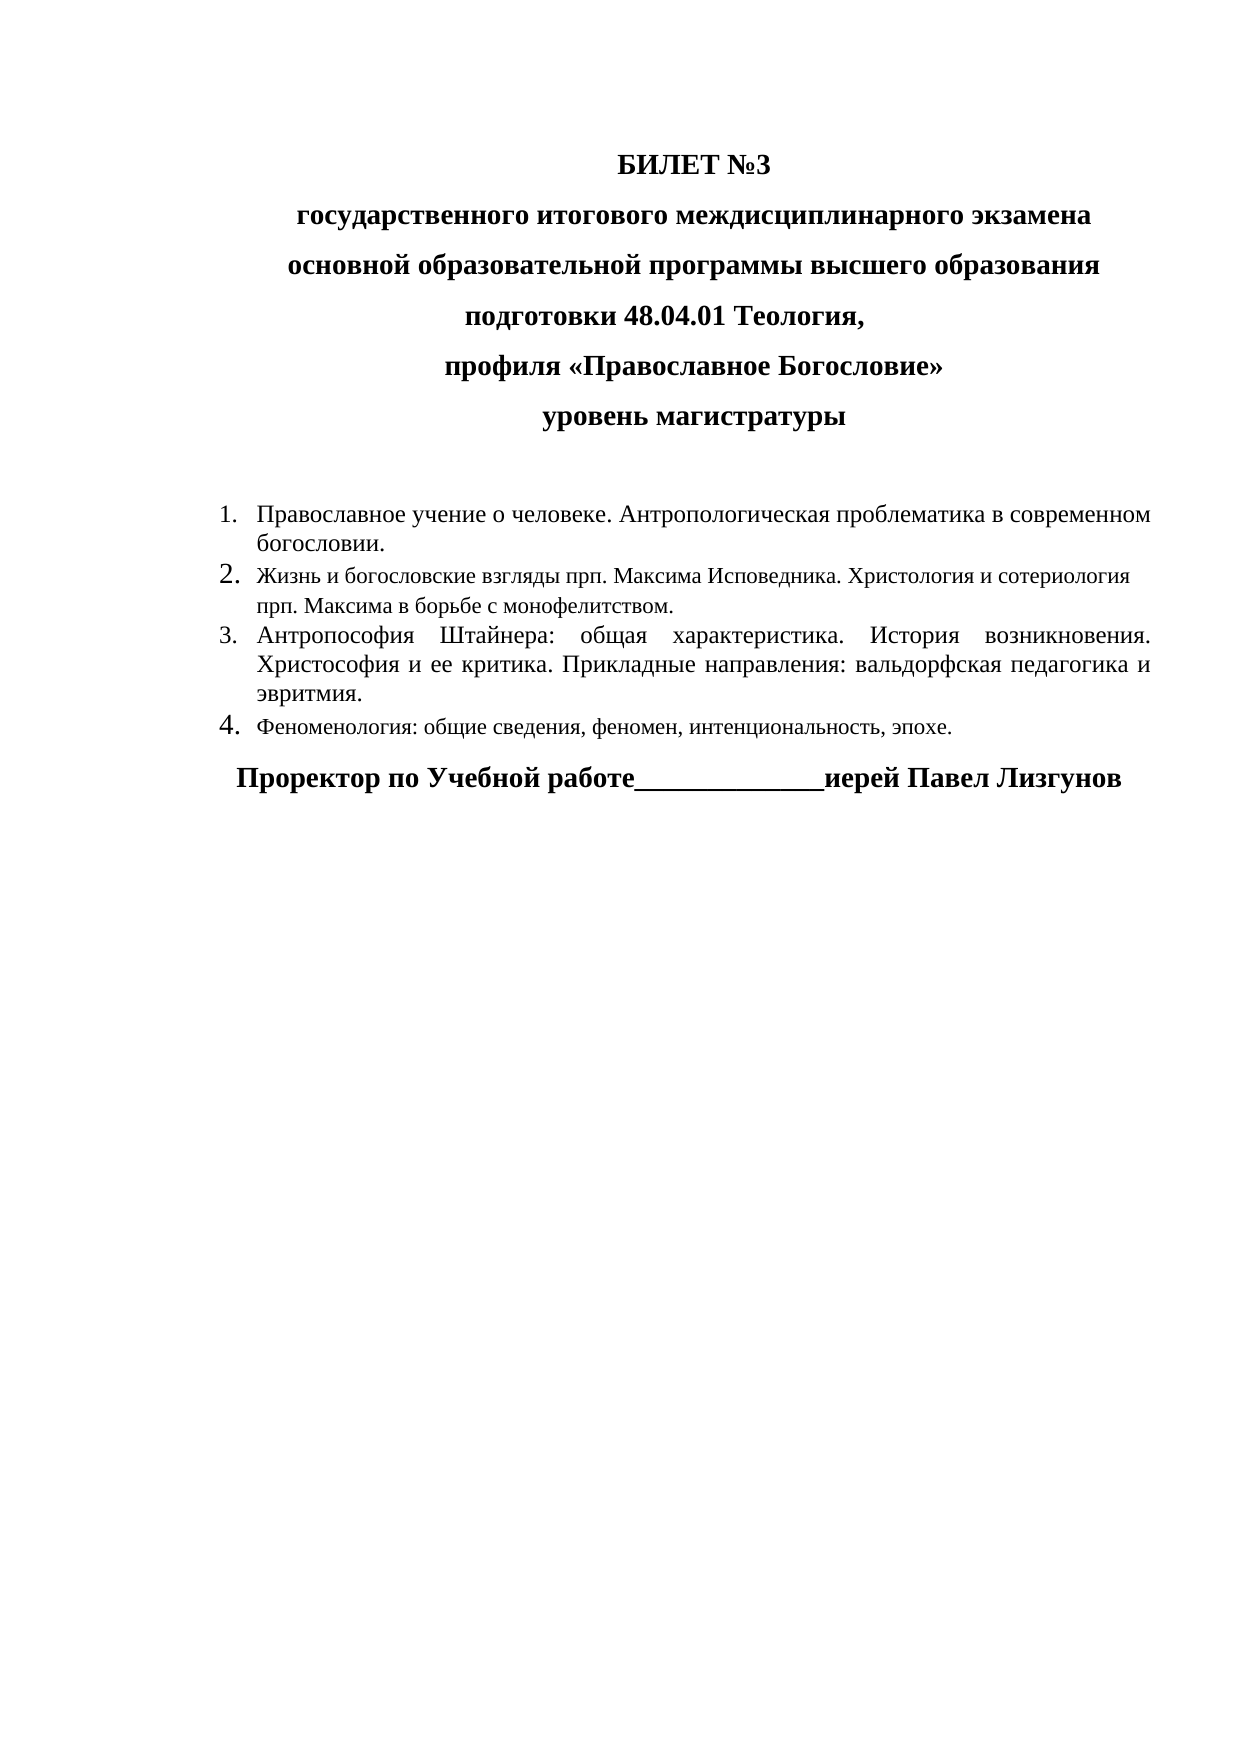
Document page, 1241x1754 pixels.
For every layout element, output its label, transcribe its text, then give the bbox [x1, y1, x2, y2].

text государственного итогового междисциплинарного экзамена [177, 197, 1152, 231]
text профиля «Православное Богословие» [177, 348, 1152, 382]
list Жизнь и богословские взгляды прп. Максима Исповедника. Христология и сотериология прп. Максима в борьбе с монофелитством. [219, 557, 1152, 618]
text Проректор по Учебной работе_____________иерей Павел Лизгунов [177, 760, 1152, 793]
text основной образовательной программы высшего образования подготовки 48.04.01 Теология, [177, 247, 1152, 331]
text уровень магистратуры [177, 398, 1152, 432]
list Православное учение о человеке. Антропологическая проблематика в современном богословии. [219, 499, 1152, 557]
list Антропософия Штайнера: общая характеристика. История возникновения. Христософия и ее критика. Прикладные направления: вальдорфская педагогика и эвритмия. [219, 621, 1152, 707]
text БИЛЕТ №3 [177, 147, 1152, 180]
list Феноменология: общие сведения, феномен, интенциональность, эпохе. [219, 707, 1152, 740]
